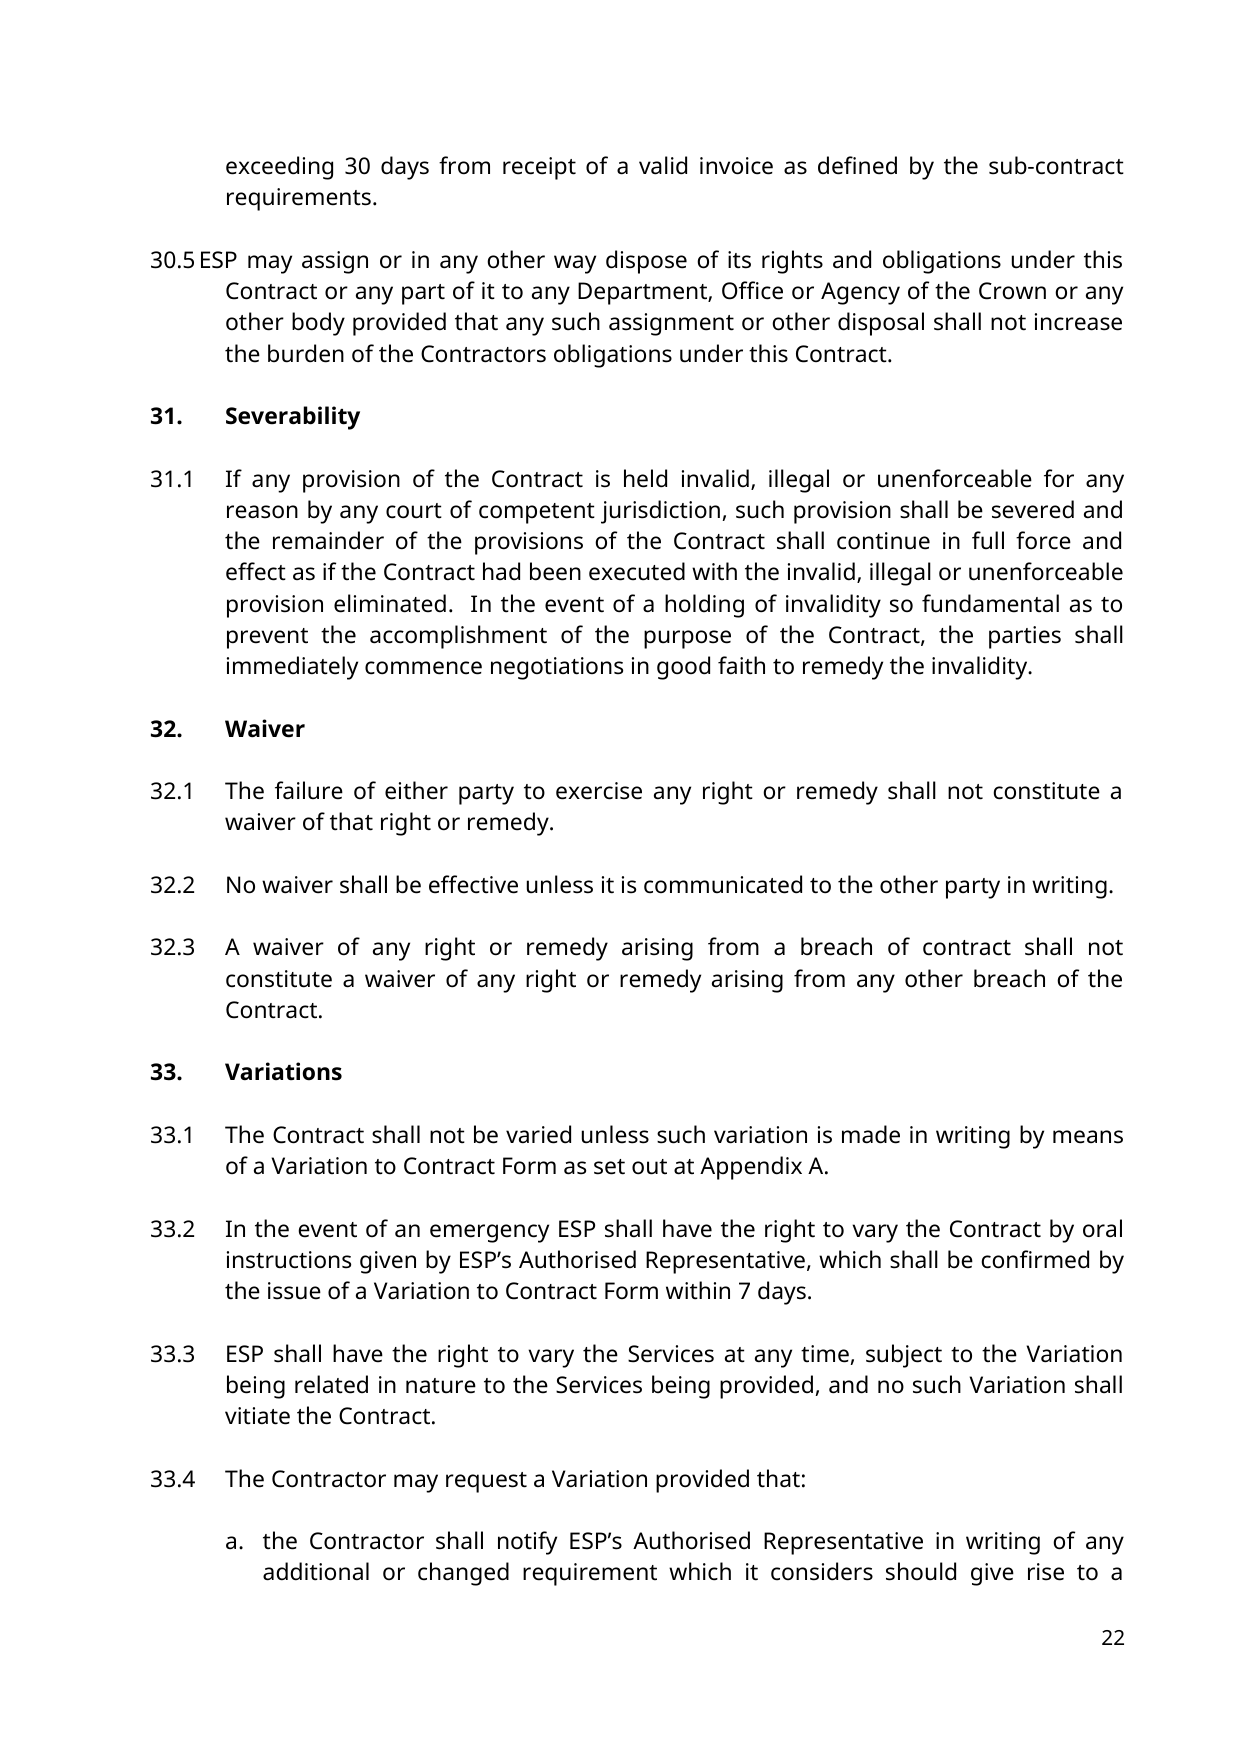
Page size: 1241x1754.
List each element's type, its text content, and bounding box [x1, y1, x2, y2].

text 33.3 ESP shall have the right to vary the Services at any time, subject to the Variation being related in nature to the Services being provided, and no such Variation shall vitiate the Contract. [150, 1337, 1125, 1431]
text 32.2 No waiver shall be effective unless it is communicated to the other party in writing. [150, 869, 1125, 900]
text 33.2 In the event of an emergency ESP shall have the right to vary the Contract by oral instructions given by ESP’s Authorised Representative, which shall be confirmed by the issue of a Variation to Contract Form within 7 days. [150, 1212, 1125, 1306]
text 31.1 If any provision of the Contract is held invalid, illegal or unenforceable for any reason by any court of competent jurisdiction, such provision shall be severed and the remainder of the provisions of the Contract shall continue in full force and effect as if the Contract had been executed with the invalid, illegal or unenforceable provision eliminated. In the event of a holding of invalidity so fundamental as to prevent the accomplishment of the purpose of the Contract, the parties shall immediately commence negotiations in good faith to remedy the invalidity. [150, 462, 1125, 681]
text 32.1 The failure of either party to exercise any right or remedy shall not constitute a waiver of that right or remedy. [150, 775, 1125, 837]
text 32.3 A waiver of any right or remedy arising from a breach of contract shall not constitute a waiver of any right or remedy arising from any other breach of the Contract. [150, 931, 1125, 1025]
text 32. Waiver [150, 712, 1125, 744]
text 33.1 The Contract shall not be varied unless such variation is made in writing by means of a Variation to Contract Form as set out at Appendix A. [150, 1119, 1125, 1181]
text 31. Severability [150, 400, 1125, 431]
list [150, 150, 1125, 212]
list ESP may assign or in any other way dispose of its rights and obligations under this Contract or any part of it to any Department, Office or Agency of the Crown or any other body provided that any such assignment or other disposal shall not increase the burden of the Contractors obligations under this Contract. [150, 244, 1125, 369]
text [225, 1525, 1125, 1587]
text 33. Variations [150, 1056, 1125, 1087]
text 33.4 The Contractor may request a Variation provided that: [150, 1462, 1125, 1494]
